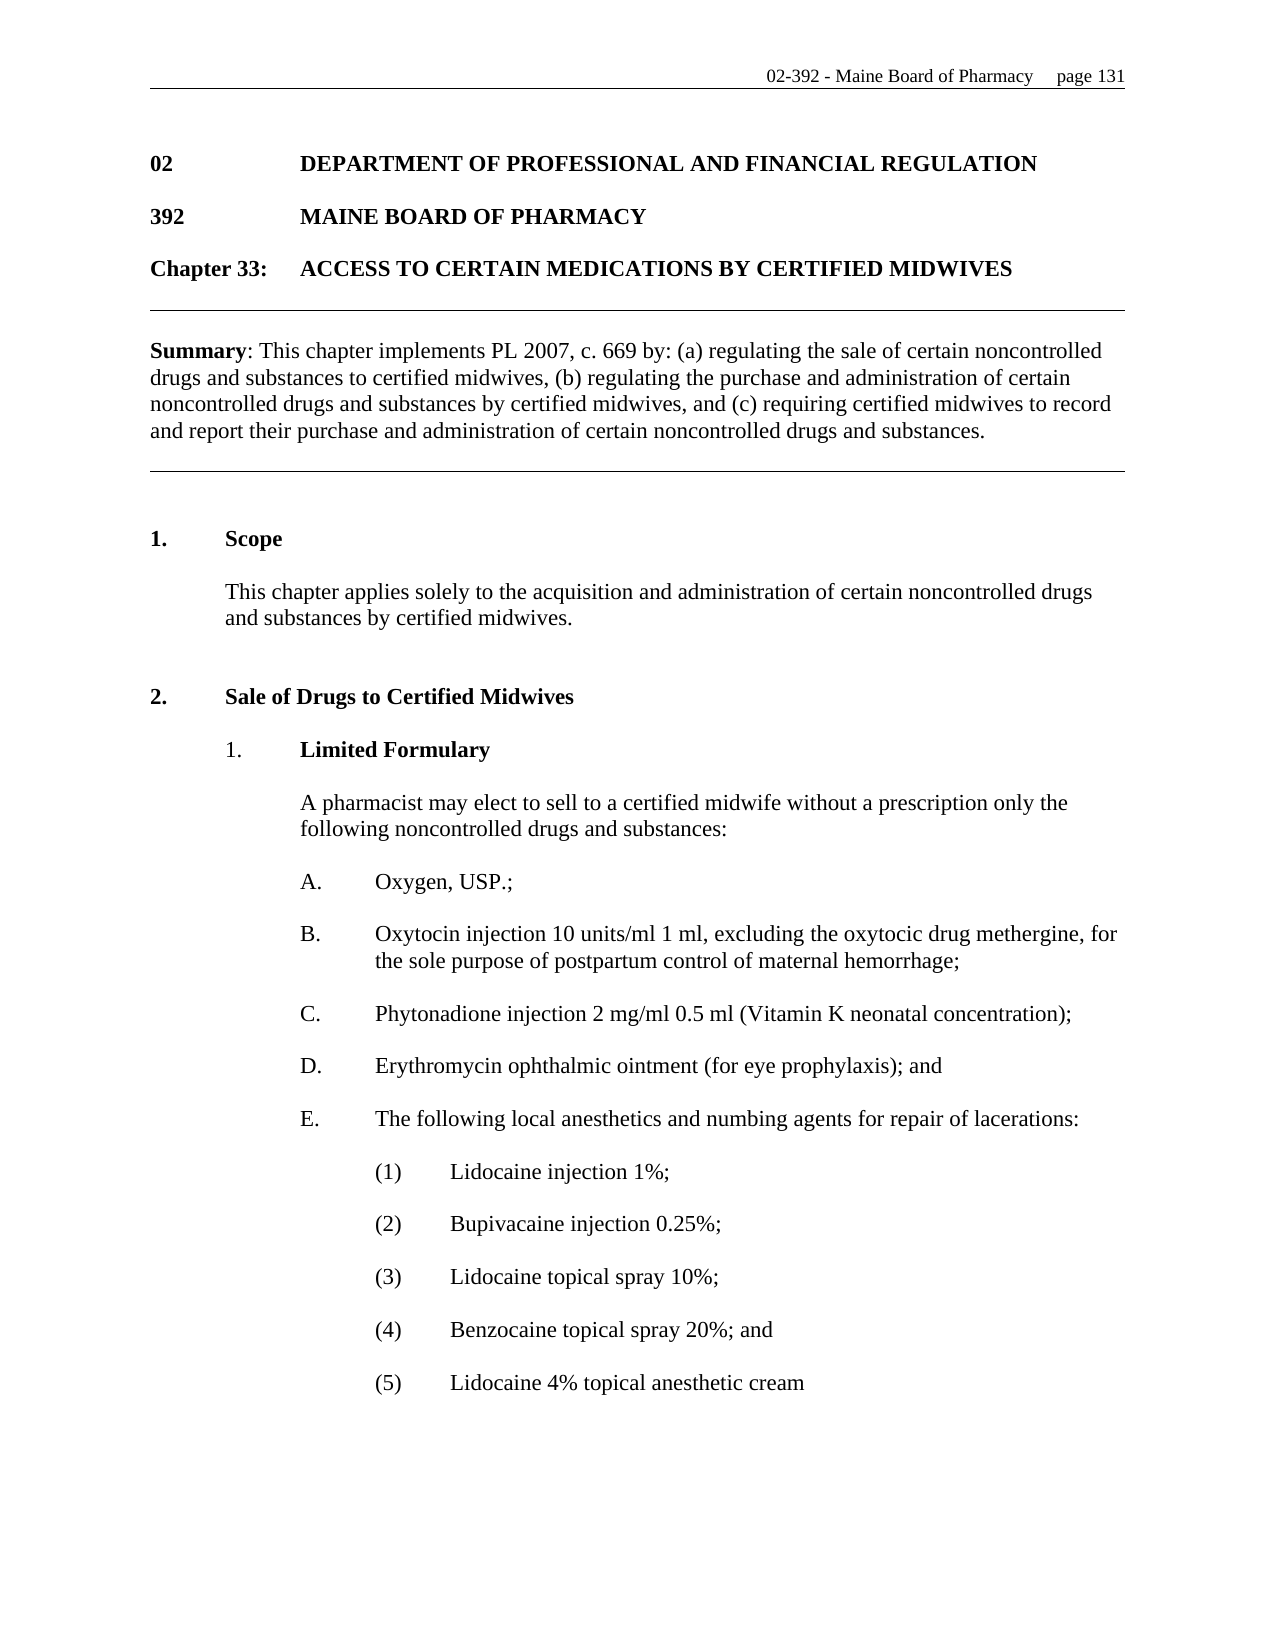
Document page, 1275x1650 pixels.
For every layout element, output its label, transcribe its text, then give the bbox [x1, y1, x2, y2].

text D. Erythromycin ophthalmic ointment (for eye prophylaxis); and [150, 1052, 1125, 1079]
text A pharmacist may elect to sell to a certified midwife without a prescription only the following noncontrolled drugs and substances: [150, 789, 1125, 841]
text (5) Lidocaine 4% topical anesthetic cream [150, 1368, 1125, 1395]
text 02 DEPARTMENT OF PROFESSIONAL AND FINANCIAL REGULATION [150, 150, 1125, 176]
text A. Oxygen, USP.; [150, 868, 1125, 894]
text 1. Scope [150, 525, 1125, 552]
text (1) Lidocaine injection 1%; [150, 1158, 1125, 1184]
text Chapter 33: ACCESS TO CERTAIN MEDICATIONS BY CERTIFIED MIDWIVES [150, 255, 1125, 282]
text 2. of Drugs to Certified Midwives [150, 683, 1125, 710]
text (2) Bupivacaine injection 0.25%; [150, 1210, 1125, 1237]
text (3) Lidocaine topical spray 10%; [150, 1263, 1125, 1289]
text Summary: This chapter implements PL 2007, c. 669 by: (a) regulating the sale of certain noncontrolled drugs and substances to certified midwives, (b) regulating the purchase and administration of certain noncontrolled drugs and substances by certified midwives, and (c) requiring certified midwives to record and report their purchase and administration of certain noncontrolled drugs and substances. [150, 338, 1125, 443]
text B. Oxytocin injection 10 units/ml 1 ml, excluding the oxytocic drug methergine, for the sole purpose of postpartum control of maternal hemorrhage; [150, 921, 1125, 973]
text (4) Benzocaine topical spray 20%; and [150, 1316, 1125, 1342]
text C. Phytonadione injection 2 mg/ml 0.5 ml (Vitamin K neonatal concentration); [150, 999, 1125, 1026]
text 392 BOARD OF PHARMACY [150, 203, 1125, 229]
text 1. Limited Formulary [150, 736, 1125, 762]
text E. The following local anesthetics and numbing agents for repair of lacerations: [150, 1105, 1125, 1131]
text This chapter applies solely to the acquisition and administration of certain noncontrolled drugs and substances by certified midwives. [150, 578, 1125, 631]
